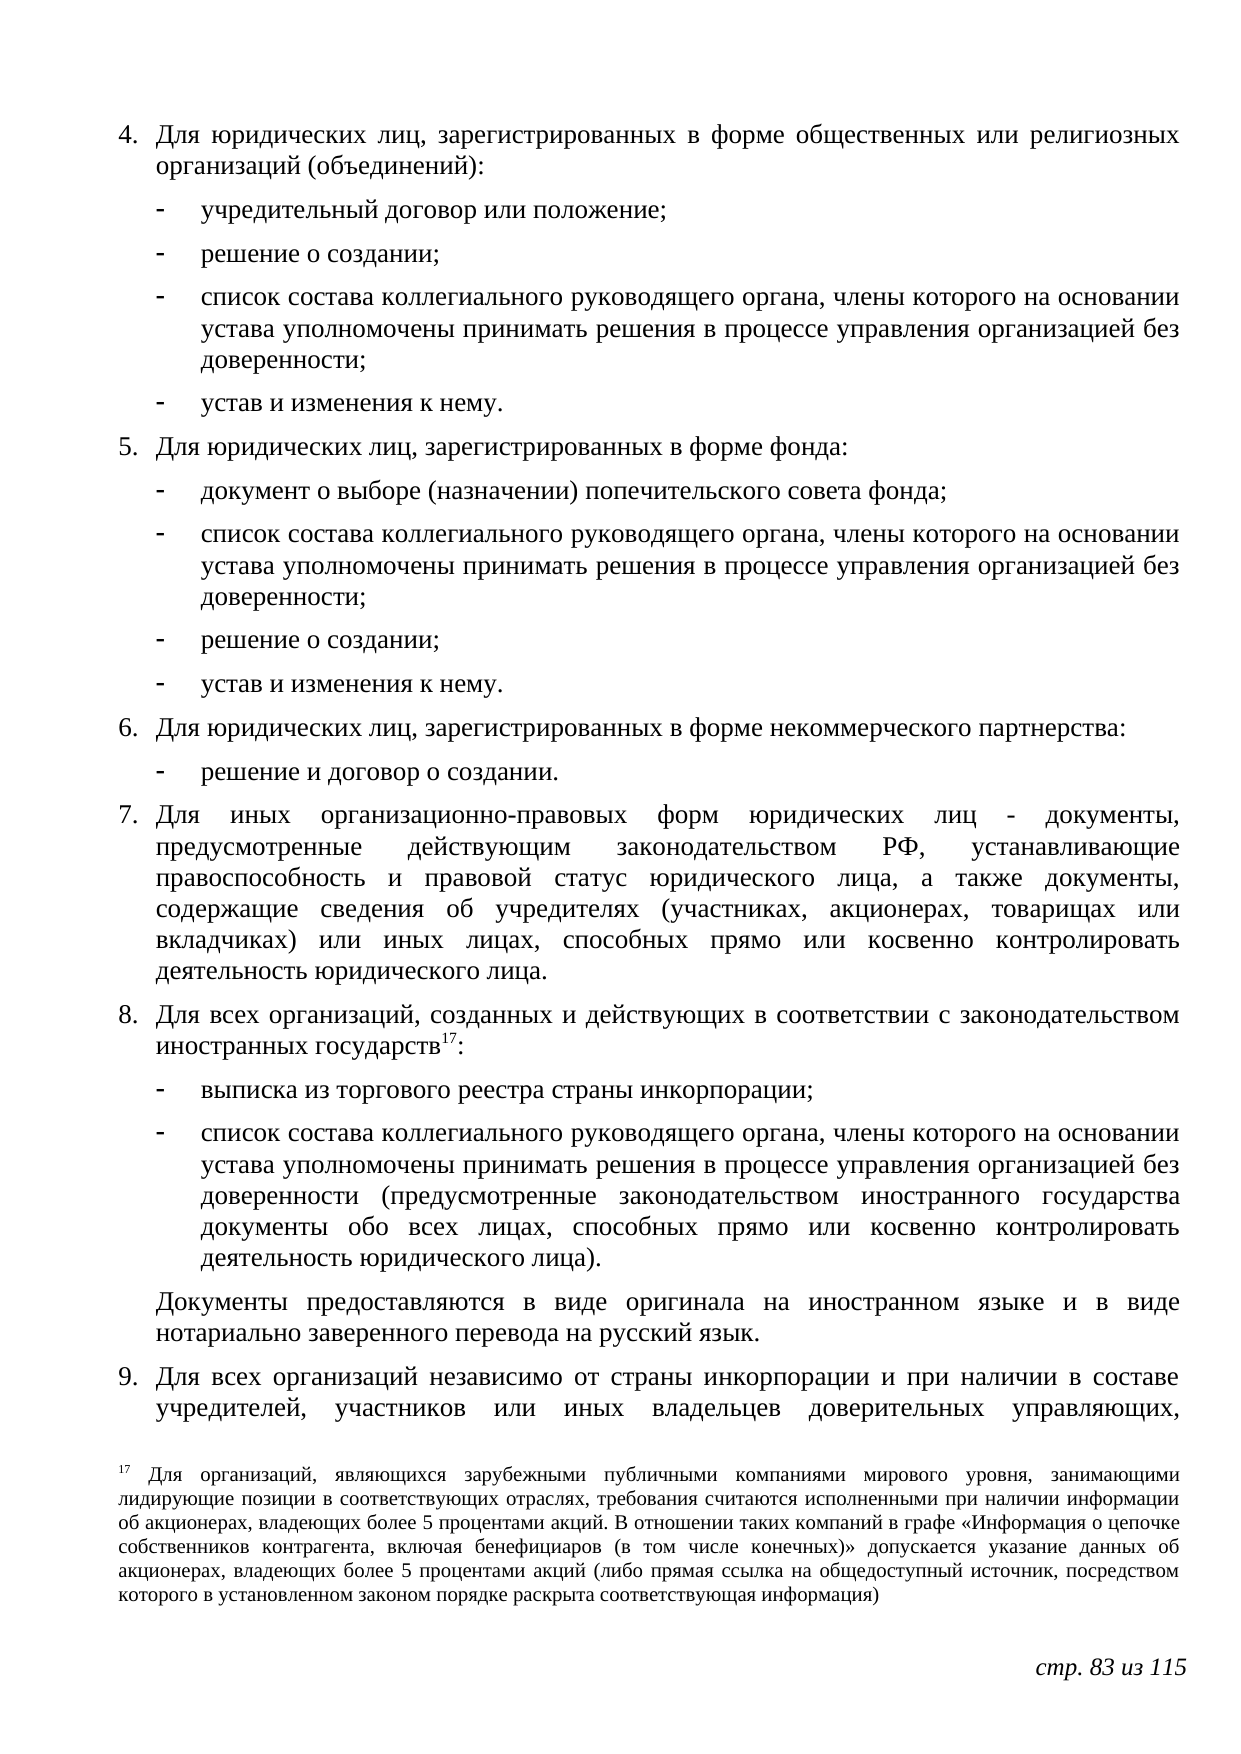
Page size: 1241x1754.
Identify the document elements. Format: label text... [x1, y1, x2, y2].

list Для юридических лиц, зарегистрированных в форме некоммерческого партнерства: [118, 711, 1181, 742]
list устав и изменения к нему. [156, 386, 1181, 418]
list Для юридических лиц, зарегистрированных в форме фонда: [118, 430, 1181, 461]
list устав и изменения к нему. [156, 667, 1181, 699]
list выписка из торгового реестра страны инкорпорации; [156, 1073, 1181, 1104]
list Для всех организаций, созданных и действующих в соответствии с законодательством иностранных государств: [118, 998, 1181, 1060]
list учредительный договор или положение; [156, 193, 1181, 224]
list решение и договор о создании. [156, 755, 1181, 786]
list решение о создании; [156, 237, 1181, 268]
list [118, 1359, 1181, 1422]
list список состава коллегиального руководящего органа, члены которого на основании устава уполномочены принимать решения в процессе управления организацией без доверенности (предусмотренные законодательством иностранного государства документы обо всех лицах, способных прямо или косвенно контролировать деятельность юридического лица). [156, 1116, 1181, 1272]
list Для иных организационно-правовых форм юридических лиц - документы, предусмотренные действующим законодательством РФ, устанавливающие правоспособность и правовой статус юридического лица, а также документы, содержащие сведения об учредителях (участниках, акционерах, товарищах или вкладчиках) или иных лицах, способных прямо или косвенно контролировать деятельность юридического лица. [118, 798, 1181, 985]
list Для юридических лиц, зарегистрированных в форме общественных или религиозных организаций (объединений): [118, 118, 1181, 180]
list решение о создании; [156, 624, 1181, 655]
list документ о выборе (назначении) попечительского совета фонда; [156, 474, 1181, 505]
text Документы предоставляются в виде оригинала на иностранном языке и в виде нотариально заверенного перевода на русский язык. [156, 1285, 1181, 1347]
